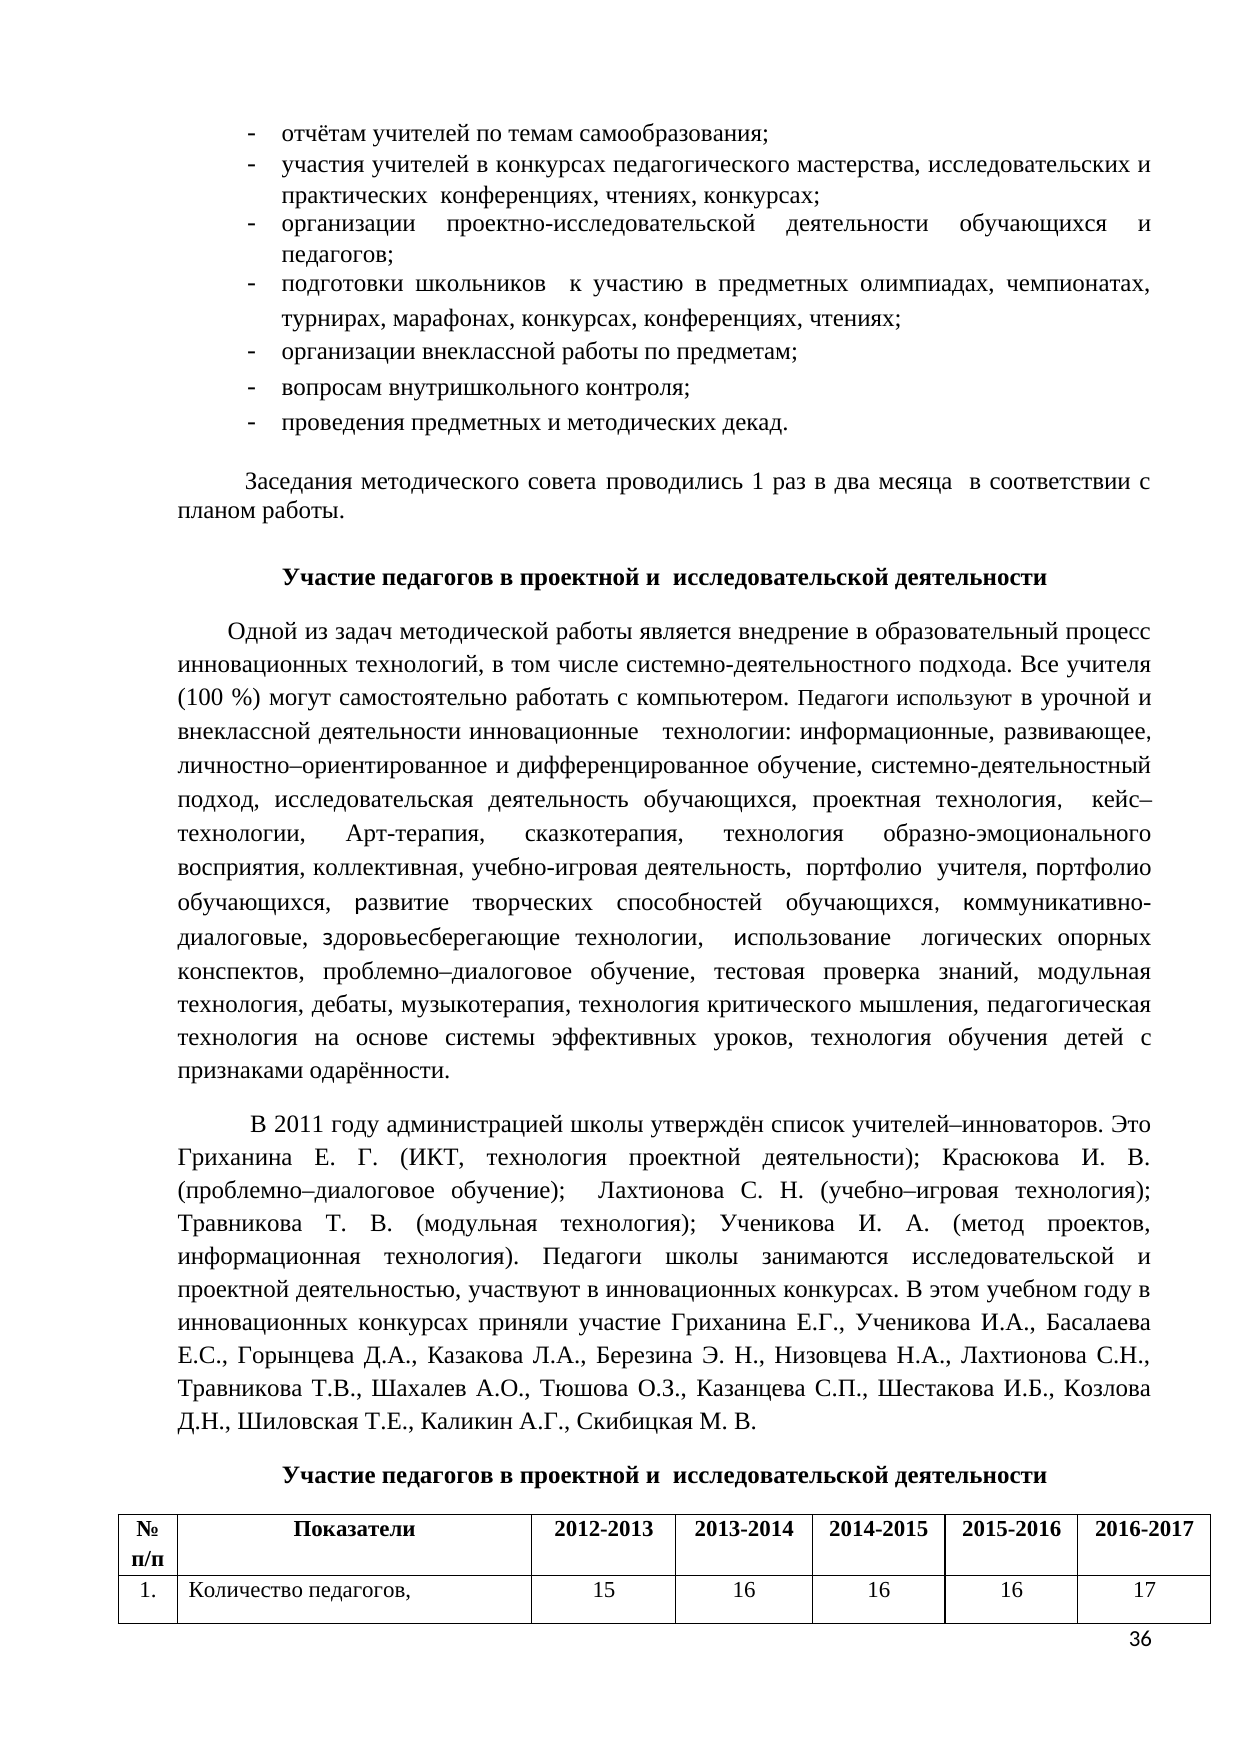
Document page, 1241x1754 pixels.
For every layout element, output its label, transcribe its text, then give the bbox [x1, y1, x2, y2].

text Участие педагогов в проектной и исследовательской деятельности [177, 562, 1152, 591]
table_cell 1. [119, 1576, 177, 1623]
table_cell 16 [676, 1576, 812, 1623]
list участия учителей в конкурсах педагогического мастерства, исследовательских и практических конференциях, чтениях, конкурсах; [244, 149, 1152, 208]
table_header № п/п [119, 1515, 177, 1575]
table_header 2015-2016 [946, 1515, 1077, 1575]
table_header Показатели [178, 1515, 531, 1575]
text Заседания методического совета проводились 1 раз в два месяца в соответствии с планом работы. [177, 466, 1152, 523]
table_cell 16 [813, 1576, 944, 1623]
list организации внеклассной работы по предметам; [244, 336, 1152, 367]
table_header 2016-2017 [1078, 1515, 1210, 1575]
list отчётам учителей по темам самообразования; [244, 118, 1152, 149]
text В 2011 году администрацией школы утверждён список учителей–инноваторов. Это Гриханина Е. Г. (ИКТ, технология проектной деятельности); Красюкова И. В. (проблемно–диалоговое обучение); Лахтионова С. Н. (учебно–игровая технология); Травникова Т. В. (модульная технология); Ученикова И. А. (метод проектов, информационная технология). Педагоги школы занимаются исследовательской и проектной деятельностью, участвуют в инновационных конкурсах. В этом учебном году в инновационных конкурсах приняли участие Гриханина Е.Г., Ученикова И.А., Басалаева Е.С., Горынцева Д.А., Казакова Л.А., Березина Э. Н., Низовцева Н.А., Лахтионова С.Н., Травникова Т.В., Шахалев А.О., Тюшова О.З., Казанцева С.П., Шестакова И.Б., Козлова Д.Н., Шиловская Т.Е., Каликин А.Г., Скибицкая М. В. [177, 1109, 1152, 1435]
table_cell 16 [946, 1576, 1077, 1623]
text Одной из задач методической работы является внедрение в образовательный процесс инновационных технологий, в том числе системно-деятельностного подхода. Все учителя (100 %) могут самостоятельно работать с компьютером. Педагоги используют в урочной и внеклассной деятельности инновационные технологии: информационные, развивающее, личностно–ориентированное и дифференцированное обучение, системно-деятельностный подход, исследовательская деятельность обучающихся, проектная технология, кейс–технологии, Арт-терапия, сказкотерапия, технология образно-эмоционального восприятия, коллективная, учебно-игровая деятельность, портфолио учителя, портфолио обучающихся, развитие творческих способностей обучающихся, коммуникативно-диалоговые, здоровьесберегающие технологии, использование логических опорных конспектов, проблемно–диалоговое обучение, тестовая проверка знаний, модульная технология, дебаты, музыкотерапия, технология критического мышления, педагогическая технология на основе системы эффективных уроков, технология обучения детей с признаками одарённости. [177, 616, 1152, 1084]
list проведения предметных и методических декад. [244, 407, 1152, 438]
table_header 2014-2015 [813, 1515, 944, 1575]
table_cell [178, 1576, 531, 1623]
list подготовки школьников к участию в предметных олимпиадах, чемпионатах, турнирах, марафонах, конкурсах, конференциях, чтениях; [244, 268, 1152, 332]
table_cell 17 [1078, 1576, 1210, 1623]
list организации проектно-исследовательской деятельности обучающихся и педагогов; [244, 208, 1152, 268]
table_cell 15 [532, 1576, 675, 1623]
table_header 2012-2013 [532, 1515, 675, 1575]
list вопросам внутришкольного контроля; [244, 372, 1152, 402]
text Участие педагогов в проектной и исследовательской деятельности [177, 1460, 1152, 1489]
table_header 2013-2014 [676, 1515, 812, 1575]
